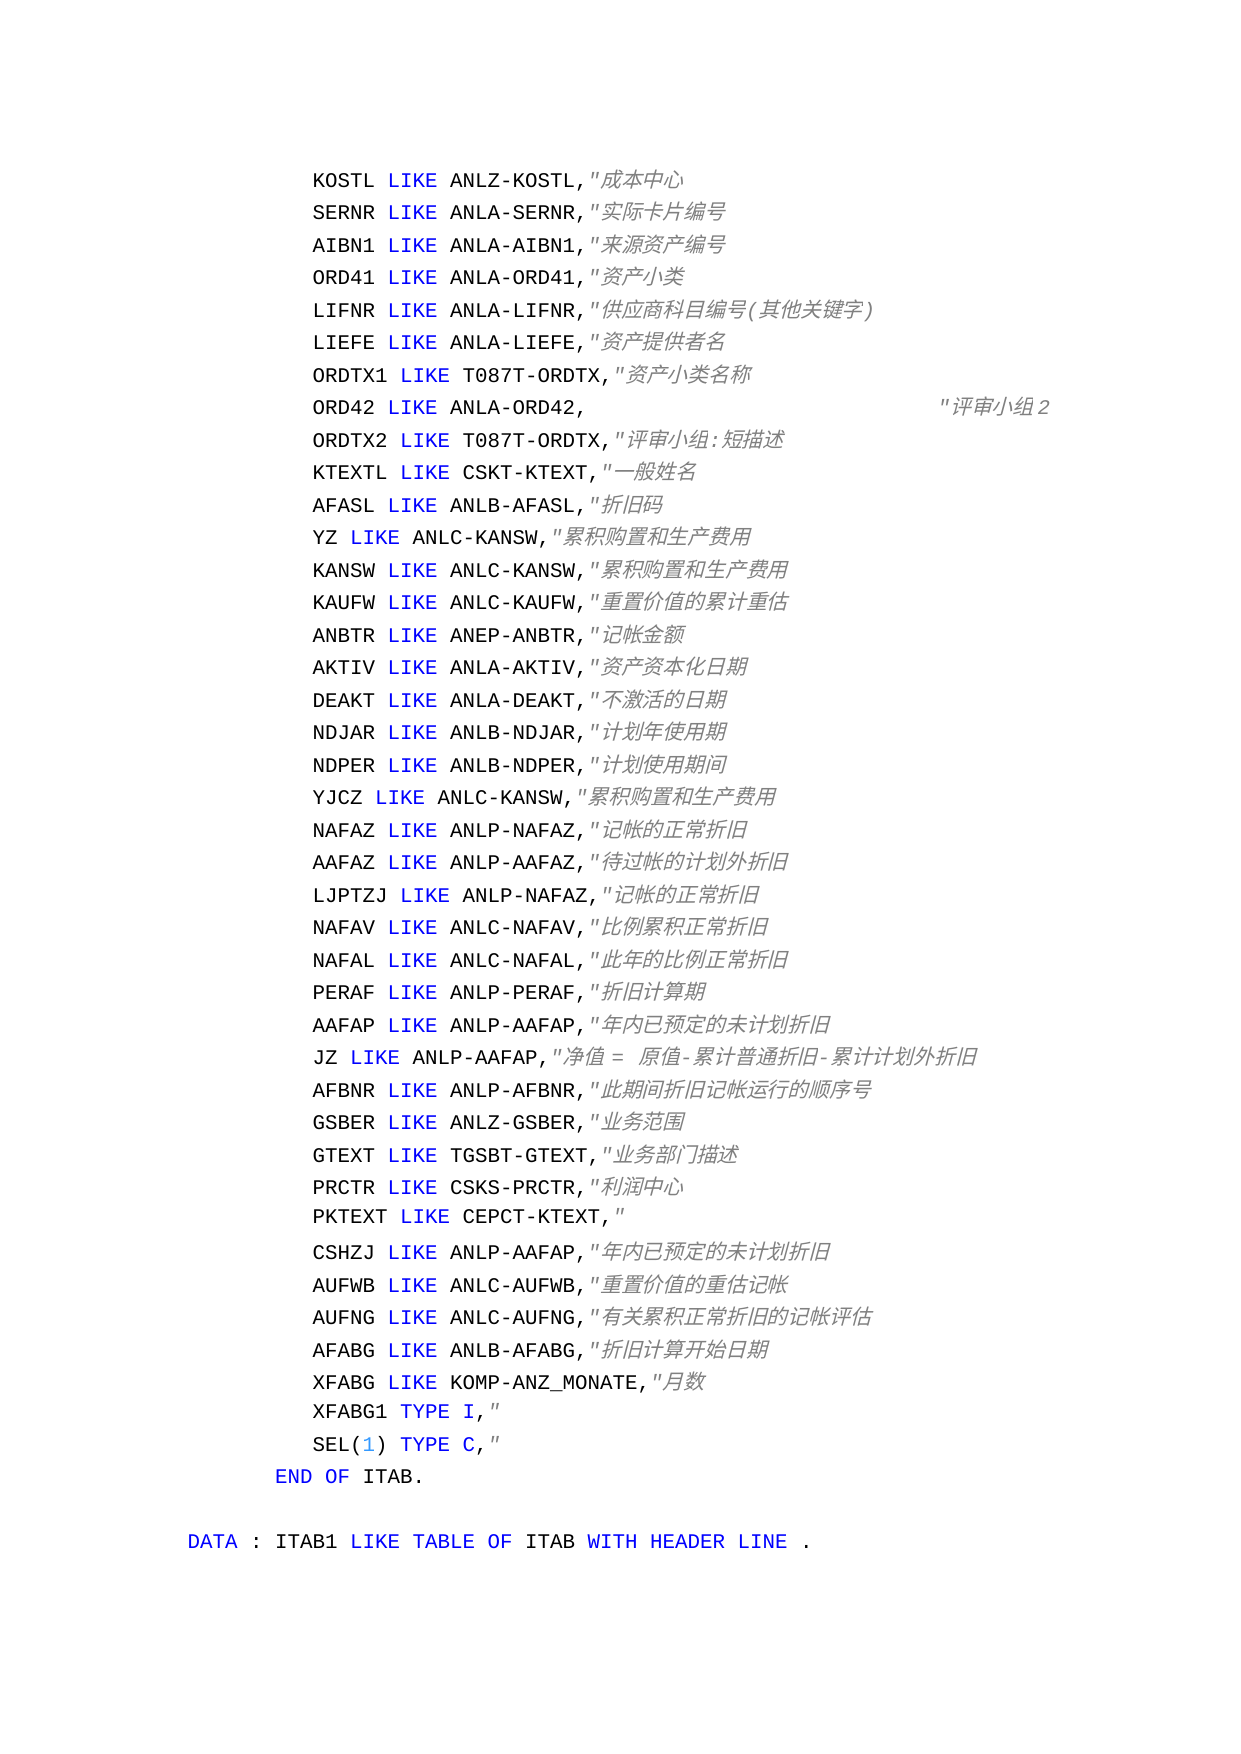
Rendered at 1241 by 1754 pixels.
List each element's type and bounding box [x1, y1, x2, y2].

text [187, 162, 1053, 1559]
